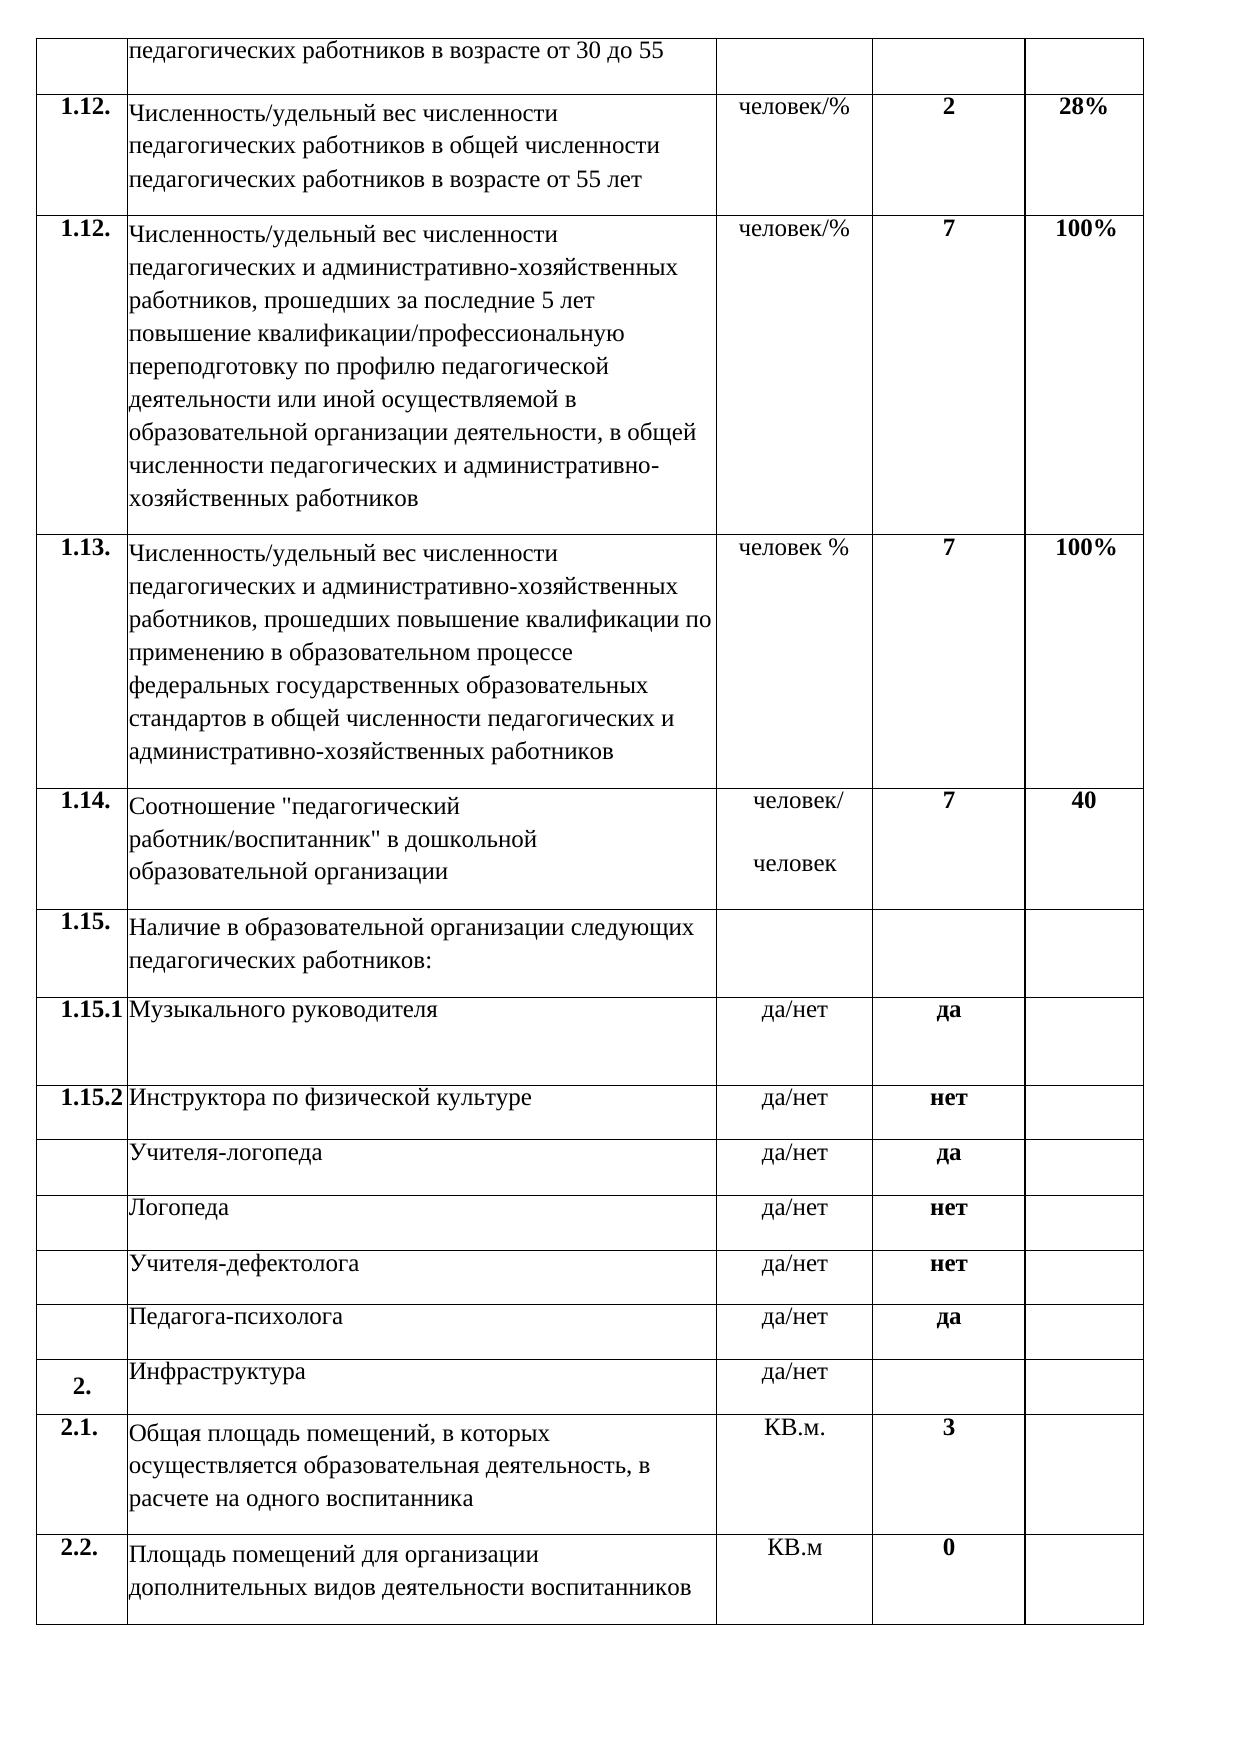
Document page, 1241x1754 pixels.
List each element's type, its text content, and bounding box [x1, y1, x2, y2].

table_cell человек/% [717, 216, 872, 534]
table_cell Педагога-психолога [128, 1305, 716, 1359]
table_cell 1.12. [37, 95, 127, 215]
table_cell 7 [873, 216, 1024, 534]
table_header [873, 39, 1024, 93]
table_cell 100% [1026, 535, 1143, 787]
table_cell Логопеда [128, 1196, 716, 1250]
table_cell [1026, 1415, 1143, 1534]
table_cell Численность/удельный вес численности педагогических и административно-хозяйственных работников, прошедших за последние 5 лет повышение квалификации/профессиональную переподготовку по профилю педагогической деятельности или иной осуществляемой в образовательной организации деятельности, в общей численности педагогических и административнохозяйственных работников [128, 216, 716, 534]
table_cell КВ.м. [717, 1415, 872, 1534]
table_cell [1026, 1305, 1143, 1359]
table_cell [873, 910, 1024, 997]
table_cell 2. [37, 1360, 127, 1414]
table_cell [1026, 1140, 1143, 1194]
table_cell Наличие в образовательной организации следующих педагогических работников: [128, 910, 716, 997]
table_cell Общая площадь помещений, в которых осуществляется образовательная деятельность, в расчете на одного воспитанника [128, 1415, 716, 1534]
table_cell нет [873, 1196, 1024, 1250]
table_cell Численность/удельный вес численности педагогических и административно-хозяйственных работников, прошедших повышение квалификации по применению в образовательном процессе федеральных государственных образовательных стандартов в общей численности педагогических и административно-хозяйственных работников [128, 535, 716, 787]
table_cell 3 [873, 1415, 1024, 1534]
table_cell 7 [873, 535, 1024, 787]
table_cell 1.15.1 [37, 998, 127, 1084]
table_cell [37, 1305, 127, 1359]
table_cell человек % [717, 535, 872, 787]
table_cell человек/ человек [717, 789, 872, 908]
table_cell 2 [873, 95, 1024, 215]
table_cell 7 [873, 789, 1024, 908]
table_cell [1026, 910, 1143, 997]
table_cell [717, 910, 872, 997]
table_cell [37, 1196, 127, 1250]
table_cell Инструктора по физической культуре [128, 1086, 716, 1139]
table_cell [37, 1251, 127, 1304]
table_cell да/нет [717, 1140, 872, 1194]
table_cell Численность/удельный вес численности педагогических работников в общей численности педагогических работников в возрасте от 55 лет [128, 95, 716, 215]
table_cell 1.15.2 [37, 1086, 127, 1139]
table_cell да/нет [717, 1360, 872, 1414]
table_cell [1026, 1196, 1143, 1250]
table_cell нет [873, 1251, 1024, 1304]
table_cell Музыкального руководителя [128, 998, 716, 1084]
table_cell да [873, 998, 1024, 1084]
table_cell 2.2. [37, 1535, 127, 1624]
table_cell 28% [1026, 95, 1143, 215]
table_cell 1.12. [37, 216, 127, 534]
table_cell да/нет [717, 1305, 872, 1359]
table_cell [1026, 1086, 1143, 1139]
table_cell 100% [1026, 216, 1143, 534]
table_cell [873, 1360, 1024, 1414]
table_cell КВ.м [717, 1535, 872, 1624]
table_cell 1.15. [37, 910, 127, 997]
table_cell [37, 1140, 127, 1194]
table_cell нет [873, 1086, 1024, 1139]
table_cell человек/% [717, 95, 872, 215]
table_header [1026, 39, 1143, 93]
table_cell [1026, 998, 1143, 1084]
table_cell да/нет [717, 1251, 872, 1304]
table_header педагогических работников в возрасте от 30 до 55 [128, 39, 716, 93]
table_cell [1026, 1535, 1143, 1624]
table_cell [1026, 1360, 1143, 1414]
table_cell 1.13. [37, 535, 127, 787]
table_cell Учителя-логопеда [128, 1140, 716, 1194]
table_cell да/нет [717, 1086, 872, 1139]
table_cell 0 [873, 1535, 1024, 1624]
table_cell да [873, 1305, 1024, 1359]
table_header [37, 39, 127, 93]
table_cell Площадь помещений для организации дополнительных видов деятельности воспитанников [128, 1535, 716, 1624]
table_cell да/нет [717, 1196, 872, 1250]
table_cell Инфраструктура [128, 1360, 716, 1414]
table_cell 1.14. [37, 789, 127, 908]
table_header [717, 39, 872, 93]
table_cell [1026, 1251, 1143, 1304]
table_cell 2.1. [37, 1415, 127, 1534]
table_cell 40 [1026, 789, 1143, 908]
table_cell да [873, 1140, 1024, 1194]
table_cell Соотношение "педагогический работник/воспитанник" в дошкольной образовательной организации [128, 789, 716, 908]
table_cell Учителя-дефектолога [128, 1251, 716, 1304]
table_cell да/нет [717, 998, 872, 1084]
